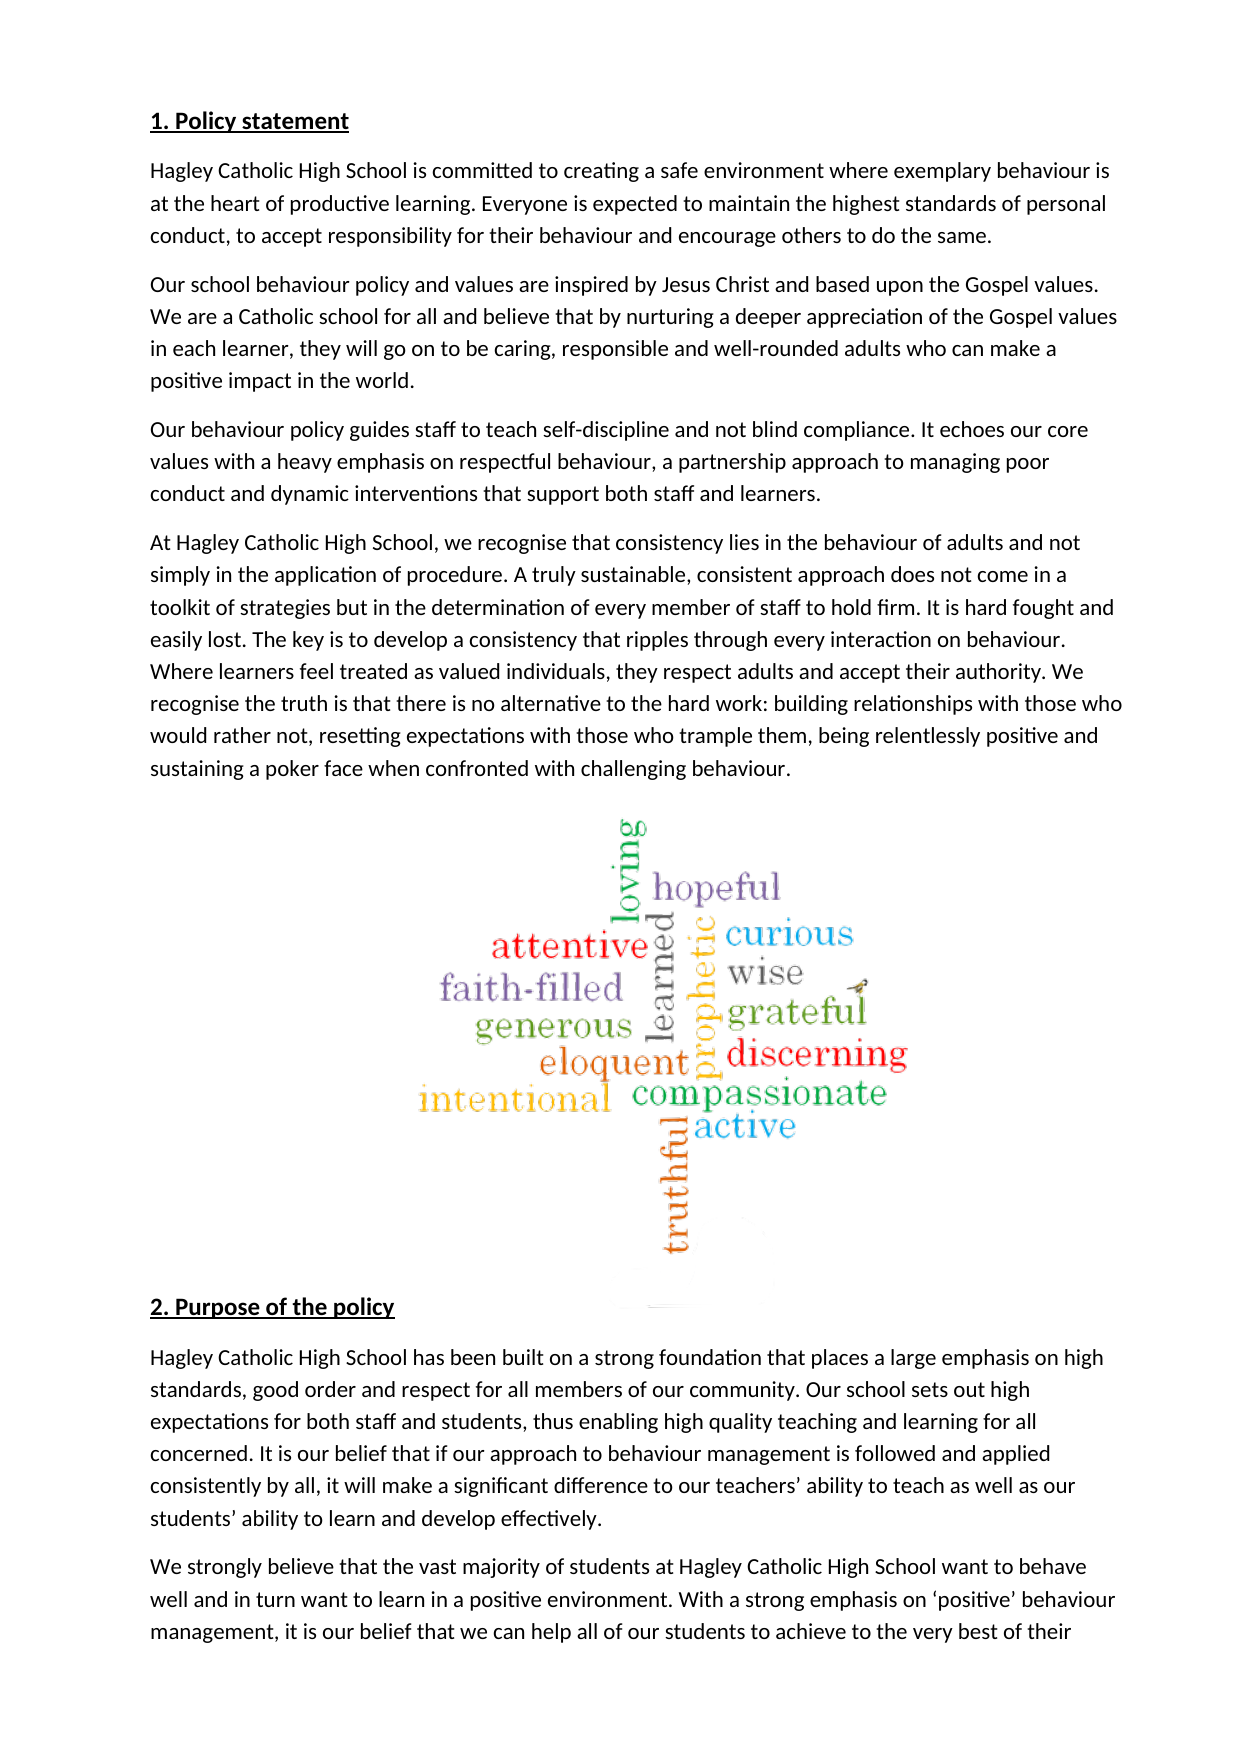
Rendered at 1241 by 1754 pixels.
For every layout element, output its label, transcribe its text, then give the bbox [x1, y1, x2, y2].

text Our school behaviour policy and values are inspired by Jesus Christ and based upon the Gospel values. We are a Catholic school for all and believe that by nurturing a deeper appreciation of the Gospel values in each learner, they will go on to be caring, responsible and well-rounded adults who can make a positive impact in the world. [150, 270, 1125, 394]
text 2. Purpose of the policy [150, 1291, 1125, 1322]
picture [415, 814, 913, 1291]
text At Hagley Catholic High School, we recognise that consistency lies in the behaviour of adults and not simply in the application of procedure. A truly sustainable, consistent approach does not come in a toolkit of strategies but in the determination of every member of staff to hold firm. It is hard fought and easily lost. The key is to develop a consistency that ripples through every interaction on behaviour. Where learners feel treated as valued individuals, they respect adults and accept their authority. We recognise the truth is that there is no alternative to the hard work: building relationships with those who would rather not, resetting expectations with those who trample them, being relentlessly positive and sustaining a poker face when confronted with challenging behaviour. [150, 528, 1125, 782]
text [150, 1552, 1125, 1645]
text Hagley Catholic High School is committed to creating a safe environment where exemplary behaviour is at the heart of productive learning. Everyone is expected to maintain the highest standards of personal conduct, to accept responsibility for their behaviour and encourage others to do the same. [150, 156, 1125, 249]
text Hagley Catholic High School has been built on a strong foundation that places a large emphasis on high standards, good order and respect for all members of our community. Our school sets out high expectations for both staff and students, thus enabling high quality teaching and learning for all concerned. It is our belief that if our approach to behaviour management is followed and applied consistently by all, it will make a significant difference to our teachers’ ability to teach as well as our students’ ability to learn and develop effectively. [150, 1343, 1125, 1532]
text Our behaviour policy guides staff to teach self-discipline and not blind compliance. It echoes our core values with a heavy emphasis on respectful behaviour, a partnership approach to managing poor conduct and dynamic interventions that support both staff and learners. [150, 415, 1125, 507]
text 1. Policy statement [150, 105, 1125, 135]
